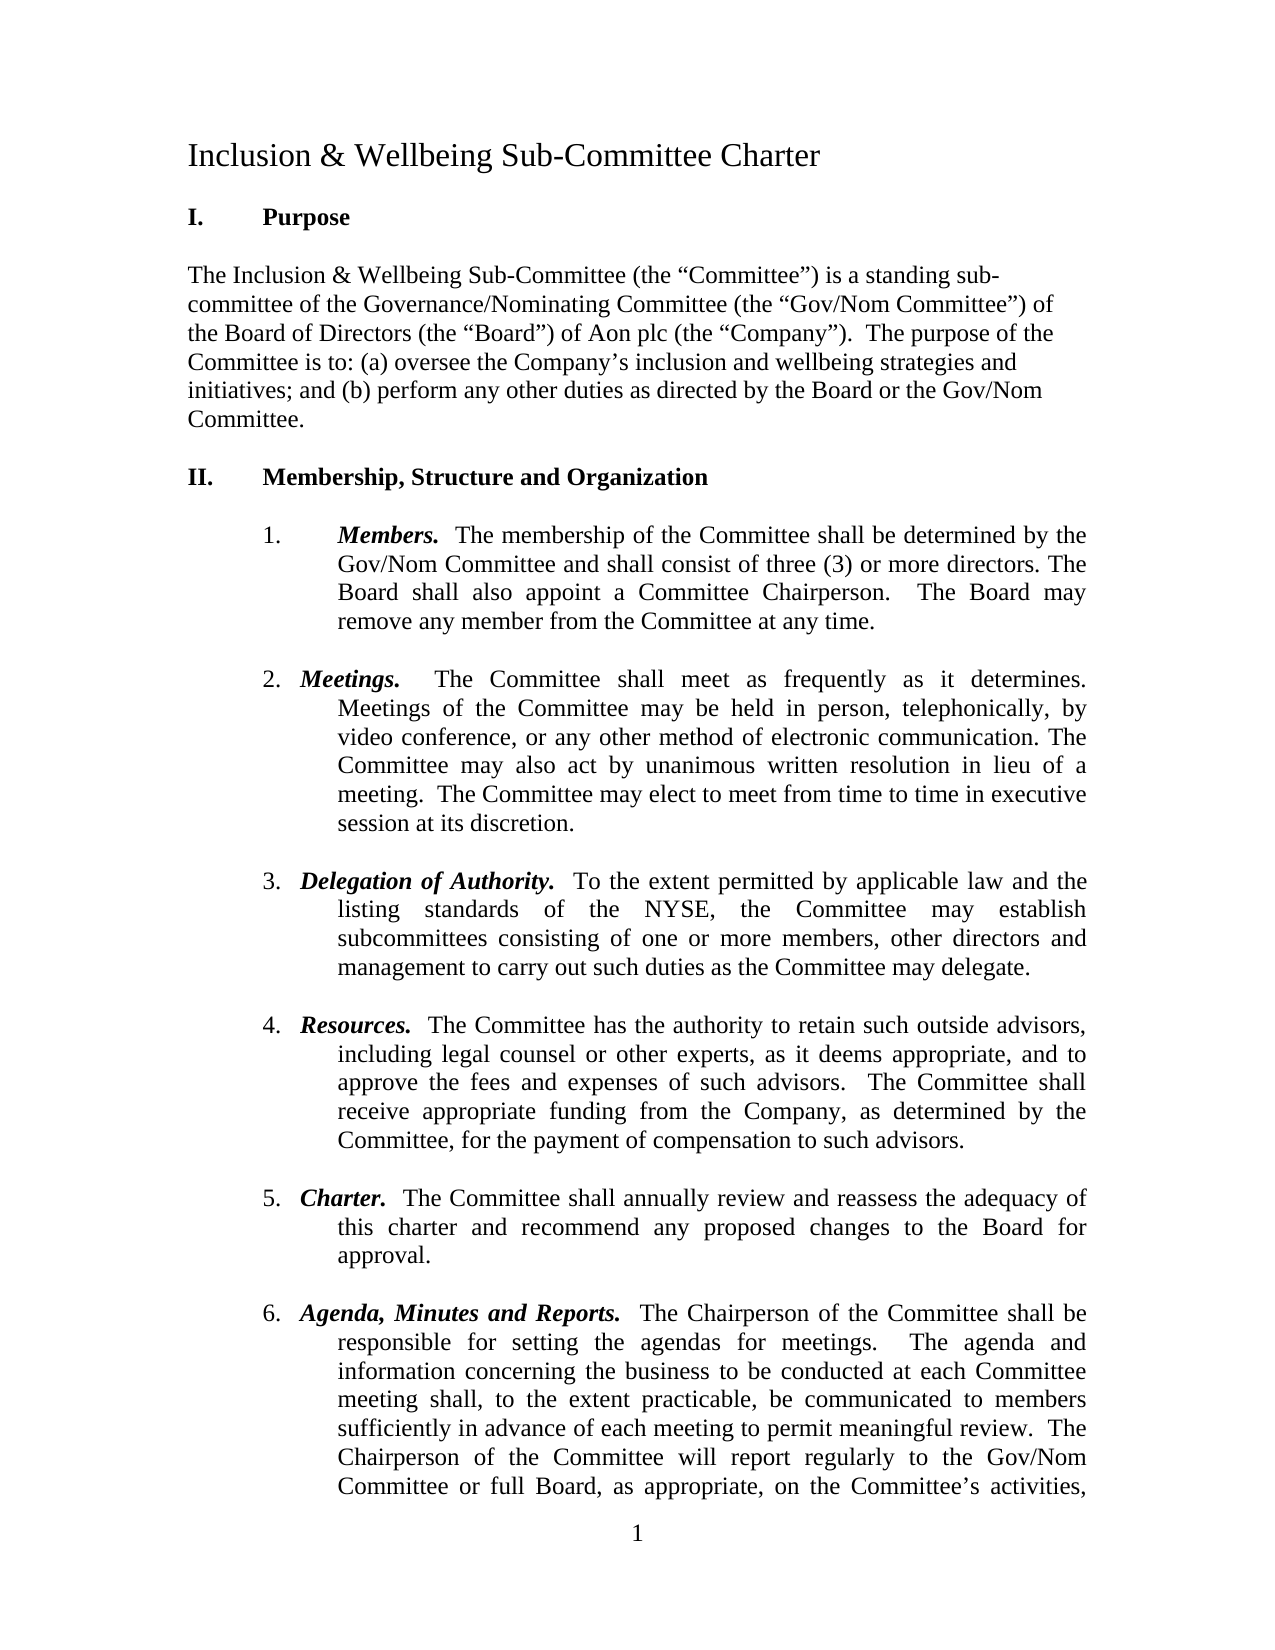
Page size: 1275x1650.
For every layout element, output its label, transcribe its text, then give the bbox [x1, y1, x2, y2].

list Charter. The Committee shall annually review and reassess the adequacy of this charter and recommend any proposed changes to the Board for approval. [262, 1183, 1087, 1269]
text 1. Members. The membership of the Committee shall be determined by the Gov/Nom Committee and shall consist of three (3) or more directors. The Board shall also appoint a Committee Chairperson. The Board may remove any member from the Committee at any time. [262, 520, 1087, 635]
text II. Membership, Structure and Organization [187, 462, 1087, 491]
list Delegation of Authority. To the extent permitted by applicable law and the listing standards of the NYSE, the Committee may establish subcommittees consisting of one or more members, other directors and management to carry out such duties as the Committee may delegate. [262, 866, 1087, 981]
list Resources. The Committee has the authority to retain such outside advisors, including legal counsel or other experts, as it deems appropriate, and to approve the fees and expenses of such advisors. The Committee shall receive appropriate funding from the Company, as determined by the Committee, for the payment of compensation to such advisors. [262, 1010, 1087, 1154]
text The Inclusion & Wellbeing Sub-Committee (the “Committee”) is a standing sub-committee of the Governance/Nominating Committee (the “Gov/Nom Committee”) of the Board of Directors (the “Board”) of Aon plc (the “Company”). The purpose of the Committee is to: (a) oversee the Company’s inclusion and wellbeing strategies and initiatives; and (b) perform any other duties as directed by the Board or the Gov/Nom Committee. [187, 260, 1087, 433]
list Meetings. The Committee shall meet as frequently as it determines. Meetings of the Committee may be held in person, telephonically, by video conference, or any other method of electronic communication. The Committee may also act by unanimous written resolution in lieu of a meeting. The Committee may elect to meet from time to time in executive session at its discretion. [262, 664, 1087, 837]
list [262, 1298, 1087, 1499]
text Inclusion & Wellbeing Sub-Committee Charter [187, 135, 1087, 173]
text I. Purpose [187, 202, 1087, 231]
